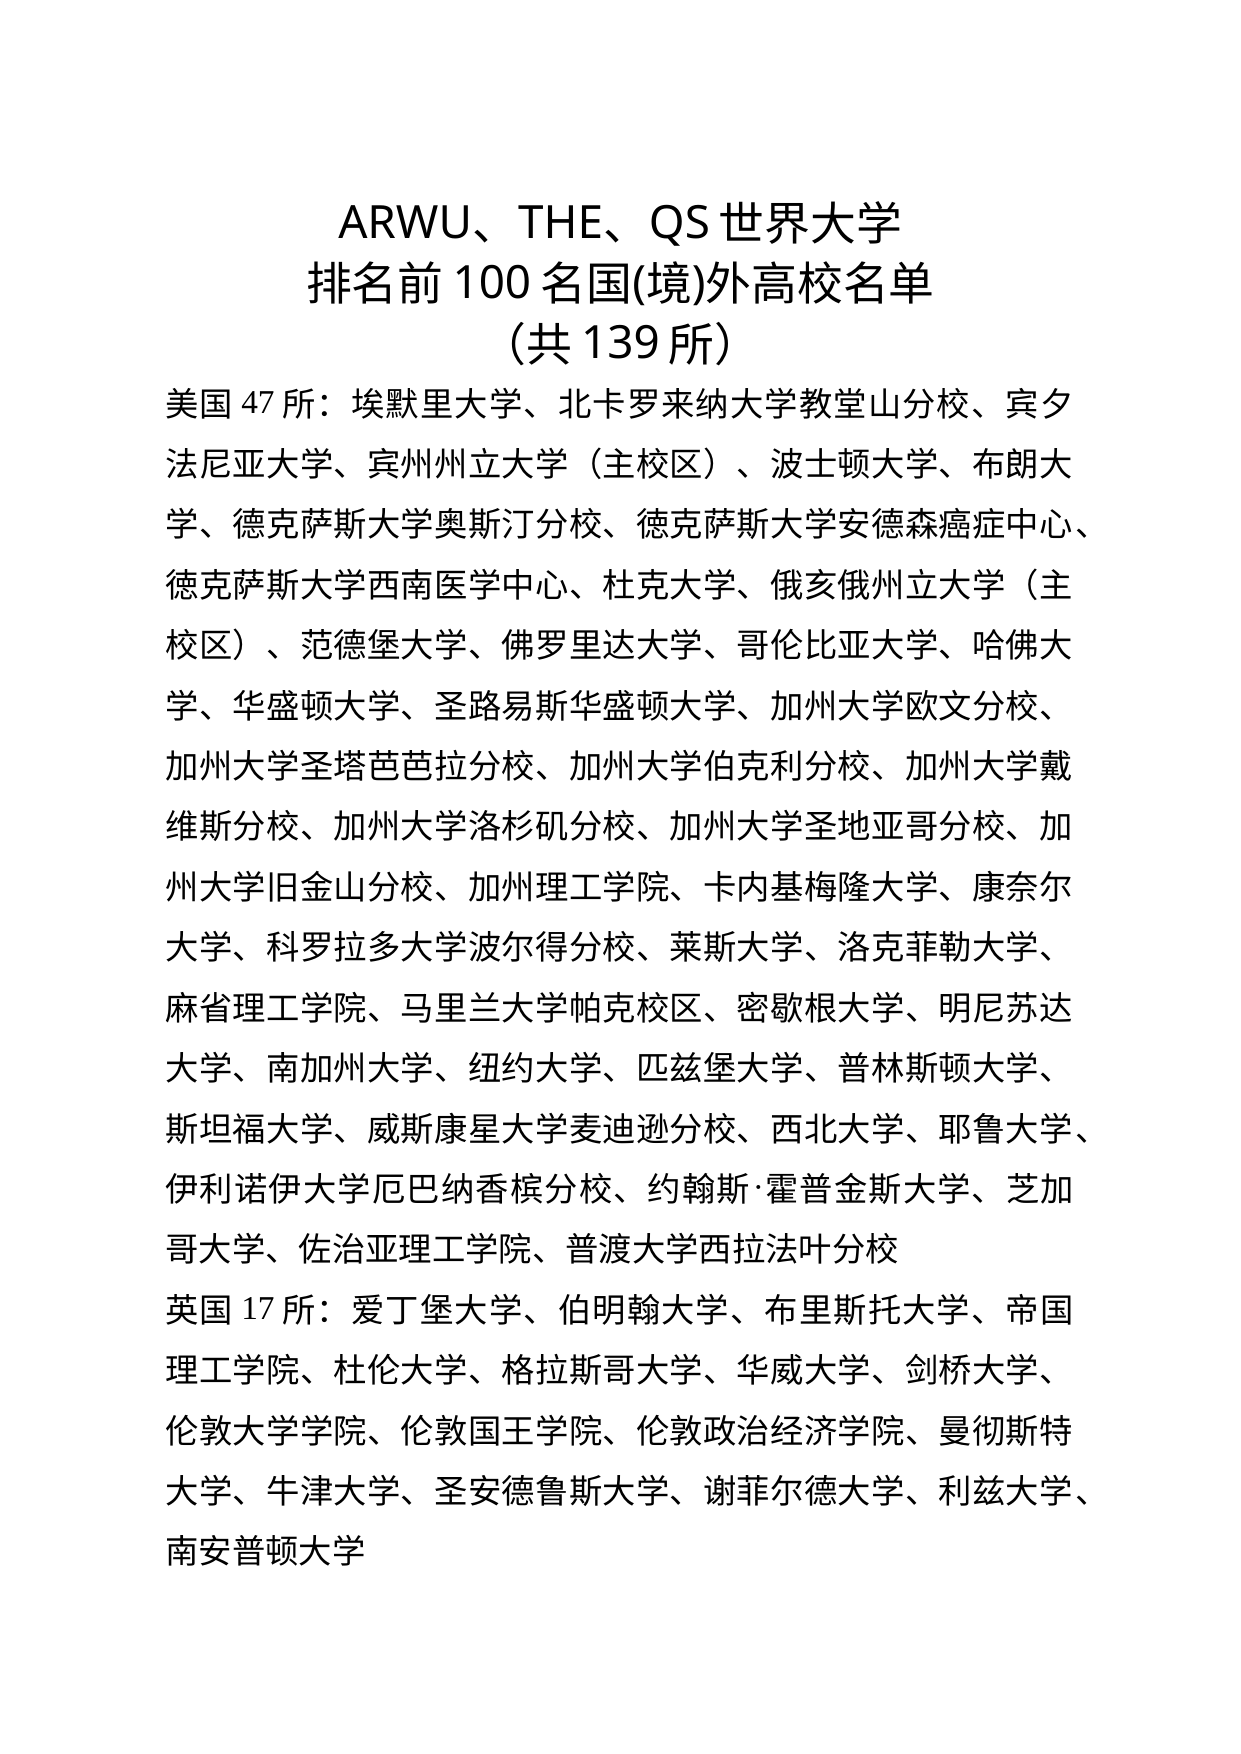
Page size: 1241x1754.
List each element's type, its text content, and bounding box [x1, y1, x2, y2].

text 排名前100名国(境)外高校名单 [165, 250, 1075, 311]
text 美国47所：埃默里大学、北卡罗来纳大学教堂山分校、宾夕法尼亚大学、宾州州立大学（主校区）、波士顿大学、布朗大学、德克萨斯大学奥斯汀分校、徳克萨斯大学安德森癌症中心、徳克萨斯大学西南医学中心、杜克大学、俄亥俄州立大学（主校区）、范德堡大学、佛罗里达大学、哥伦比亚大学、哈佛大学、华盛顿大学、圣路易斯华盛顿大学、加州大学欧文分校、加州大学圣塔芭芭拉分校、加州大学伯克利分校、加州大学戴维斯分校、加州大学洛杉矶分校、加州大学圣地亚哥分校、加州大学旧金山分校、加州理工学院、卡内基梅隆大学、康奈尔大学、科罗拉多大学波尔得分校、莱斯大学、洛克菲勒大学、麻省理工学院、马里兰大学帕克校区、密歇根大学、明尼苏达大学、南加州大学、纽约大学、匹兹堡大学、普林斯顿大学、斯坦福大学、威斯康星大学麦迪逊分校、西北大学、耶鲁大学、伊利诺伊大学厄巴纳香槟分校、约翰斯·霍普金斯大学、芝加哥大学、佐治亚理工学院、普渡大学西拉法叶分校 [165, 371, 1075, 1277]
text 英国17所：爱丁堡大学、伯明翰大学、布里斯托大学、帝国理工学院、杜伦大学、格拉斯哥大学、华威大学、剑桥大学、伦敦大学学院、伦敦国王学院、伦敦政治经济学院、曼彻斯特大学、牛津大学、圣安德鲁斯大学、谢菲尔德大学、利兹大学、南安普顿大学 [165, 1277, 1075, 1579]
text ARWU、THE、QS世界大学 [165, 190, 1075, 250]
text （共139所） [165, 311, 1075, 371]
